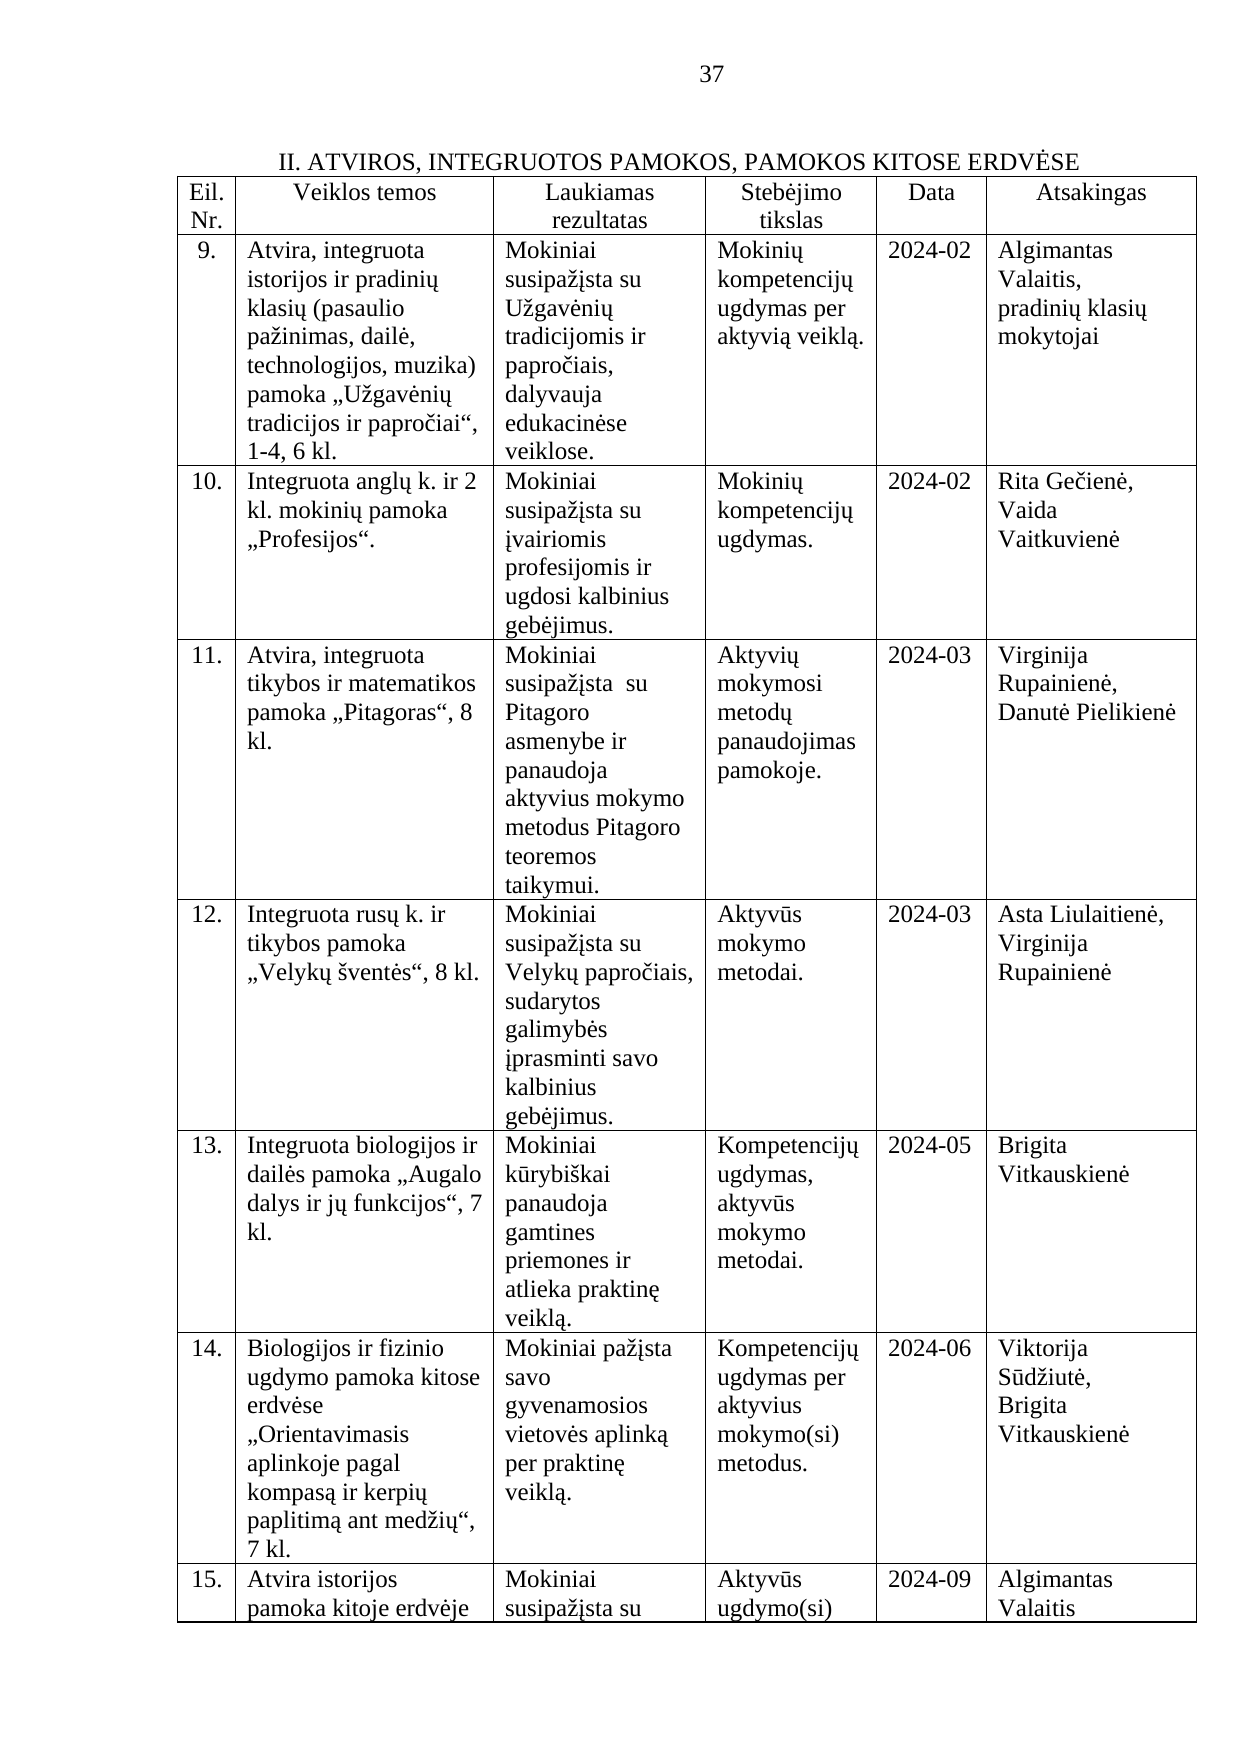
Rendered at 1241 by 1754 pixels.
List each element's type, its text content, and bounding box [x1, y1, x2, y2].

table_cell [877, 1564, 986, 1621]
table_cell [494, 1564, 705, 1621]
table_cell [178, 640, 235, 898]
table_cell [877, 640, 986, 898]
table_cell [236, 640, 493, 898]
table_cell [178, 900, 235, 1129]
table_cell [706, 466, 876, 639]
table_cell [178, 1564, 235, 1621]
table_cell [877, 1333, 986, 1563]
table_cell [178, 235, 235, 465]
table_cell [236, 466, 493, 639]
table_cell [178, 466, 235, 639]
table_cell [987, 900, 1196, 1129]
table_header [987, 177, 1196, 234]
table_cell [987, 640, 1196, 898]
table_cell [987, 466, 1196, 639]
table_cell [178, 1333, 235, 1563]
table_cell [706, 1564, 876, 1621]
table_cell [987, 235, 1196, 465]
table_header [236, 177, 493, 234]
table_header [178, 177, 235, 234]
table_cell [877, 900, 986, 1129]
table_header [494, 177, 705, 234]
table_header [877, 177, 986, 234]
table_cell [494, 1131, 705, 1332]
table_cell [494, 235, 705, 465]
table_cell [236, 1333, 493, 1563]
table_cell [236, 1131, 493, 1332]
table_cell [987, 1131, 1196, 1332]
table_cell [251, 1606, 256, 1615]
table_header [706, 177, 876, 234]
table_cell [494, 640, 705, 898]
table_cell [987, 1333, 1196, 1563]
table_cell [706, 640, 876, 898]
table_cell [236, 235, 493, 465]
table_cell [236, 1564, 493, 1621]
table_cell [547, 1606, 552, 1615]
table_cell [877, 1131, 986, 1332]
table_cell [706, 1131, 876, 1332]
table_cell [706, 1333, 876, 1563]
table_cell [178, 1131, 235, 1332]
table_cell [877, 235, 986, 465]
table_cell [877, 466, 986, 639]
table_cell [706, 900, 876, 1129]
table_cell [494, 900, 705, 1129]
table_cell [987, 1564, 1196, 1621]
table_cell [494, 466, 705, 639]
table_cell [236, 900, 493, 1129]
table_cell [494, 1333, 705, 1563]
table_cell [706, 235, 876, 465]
text II. ATVIROS, INTEGRUOTOS PAMOKOS, PAMOKOS KITOSE ERDVĖSE [177, 147, 1181, 176]
